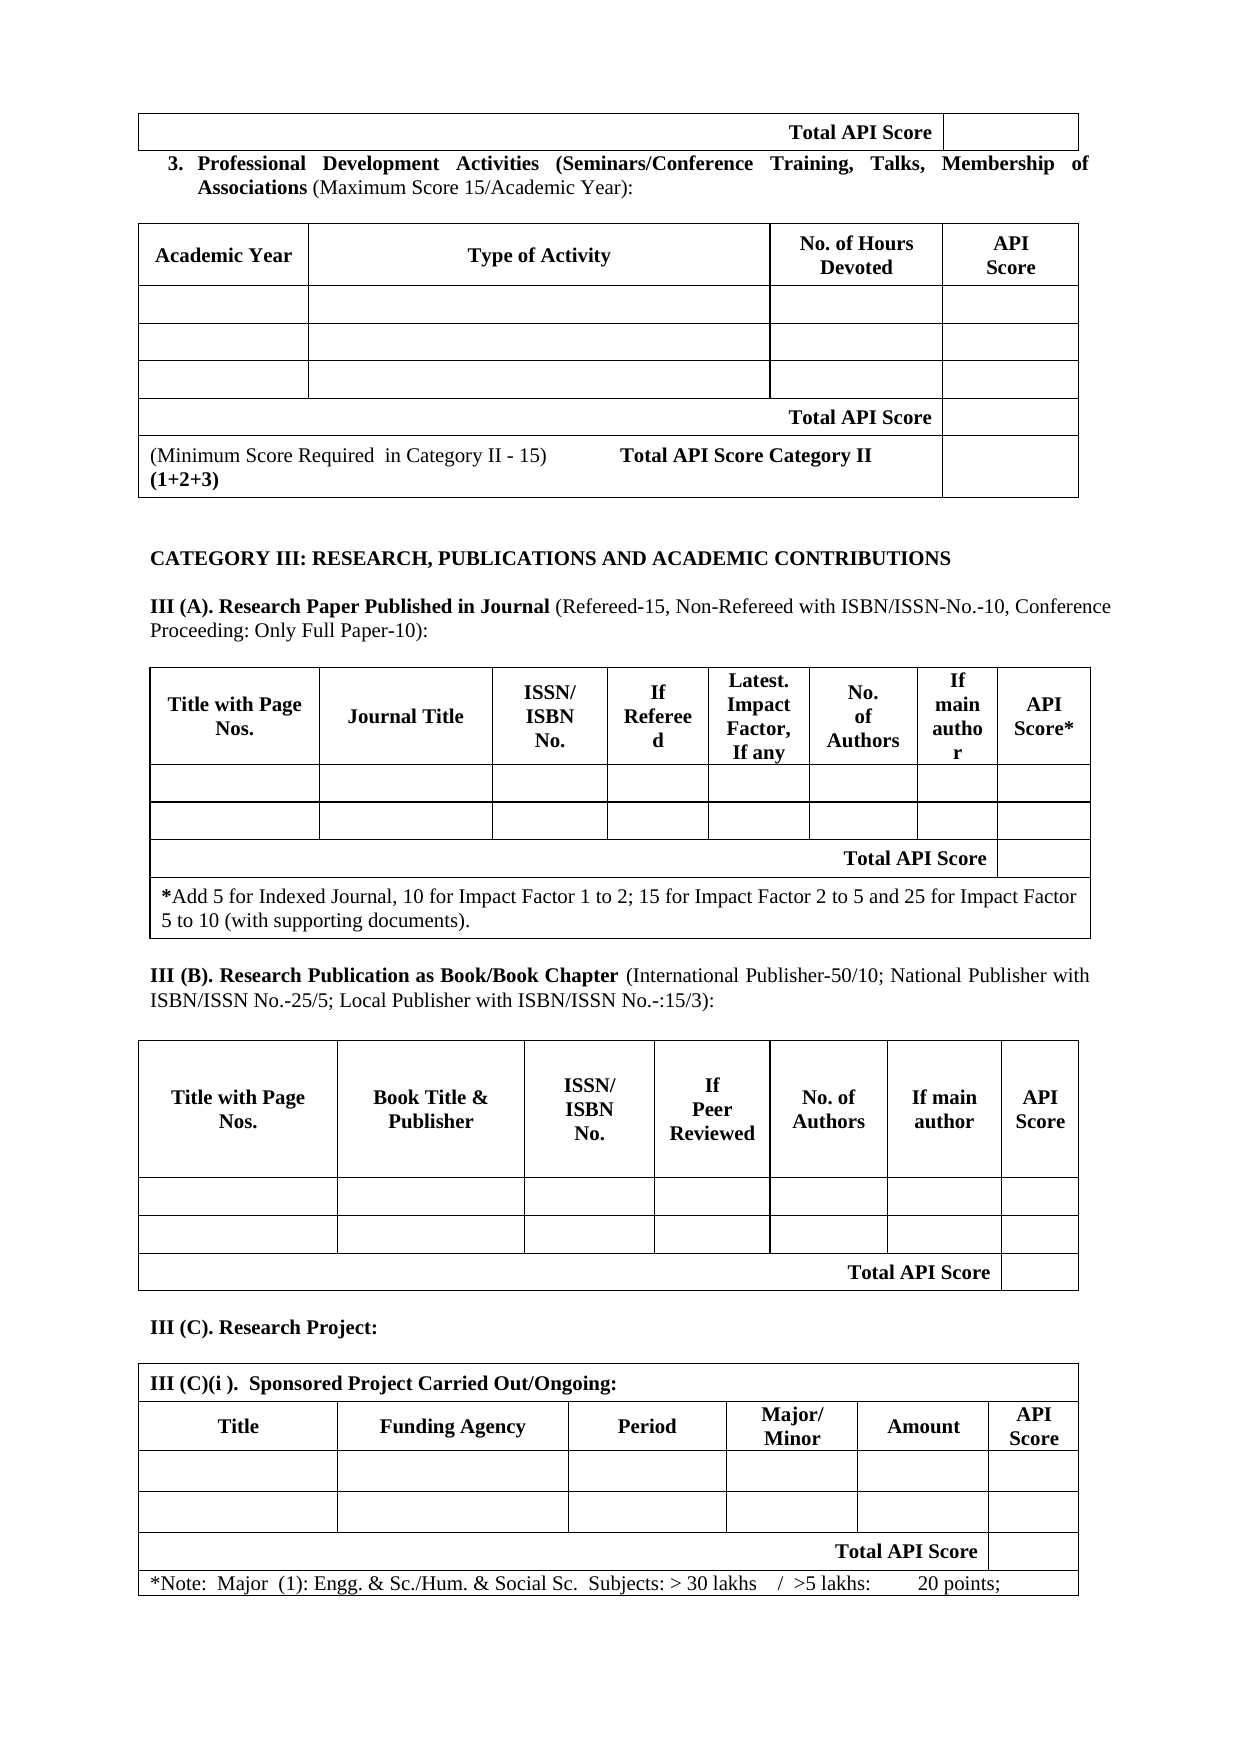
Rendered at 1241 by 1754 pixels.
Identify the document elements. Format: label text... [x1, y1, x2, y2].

table_cell [655, 1178, 769, 1215]
table_cell [655, 1216, 769, 1252]
table_cell [151, 765, 319, 801]
text III (B). Research Publication as Book/Book Chapter (International Publisher-50/10; National Publisher with ISBN/ISSN No.-25/5; Local Publisher with ISBN/ISSN No.-:15/3): [150, 963, 1090, 1012]
table_cell [944, 114, 1078, 150]
table_cell [309, 361, 769, 398]
table_cell [139, 361, 308, 398]
table_header Type of Activity [309, 224, 769, 285]
table_header If main author [888, 1041, 1001, 1177]
table_cell [139, 1216, 337, 1252]
table_header Title with Page Nos. [139, 1041, 337, 1177]
table_cell [998, 840, 1090, 877]
table_header API Score* [998, 668, 1090, 764]
text III (C). Research Project: [150, 1315, 1090, 1339]
table_cell Total API Score [139, 1533, 988, 1570]
table_cell [771, 286, 942, 323]
table_cell [1002, 1216, 1078, 1252]
table_cell [888, 1216, 1001, 1252]
text CATEGORY III: RESEARCH, PUBLICATIONS AND ACADEMIC CONTRIBUTIONS [150, 546, 1165, 570]
table_cell [569, 1492, 726, 1532]
table_cell [858, 1492, 988, 1532]
table_cell Total API Score [151, 840, 997, 877]
table_header III (C)(i ). Sponsored Project Carried Out/Ongoing: [139, 1364, 1078, 1401]
table_cell [608, 765, 708, 801]
table_cell [858, 1451, 988, 1491]
table_header ISSN/ ISBN No. [525, 1041, 654, 1177]
list Professional Development Activities (Seminars/Conference Training, Talks, Membership of Associations (Maximum Score 15/Academic Year): [168, 151, 1090, 199]
table_header If Peer Reviewed [655, 1041, 769, 1177]
table_header No. of Authors [810, 668, 917, 764]
table_header No. of Hours Devoted [771, 224, 942, 285]
table_cell [139, 1492, 337, 1532]
table_cell [320, 803, 492, 839]
table_cell [998, 765, 1090, 801]
table_cell [338, 1178, 524, 1215]
table_cell [309, 286, 769, 323]
table_cell [338, 1451, 568, 1491]
table_header API Score [943, 224, 1078, 285]
table_cell [139, 286, 308, 323]
table_cell (Minimum Score Required in Category II - 15) Total API Score Category II (1+2+3) [139, 436, 942, 497]
table_cell [709, 803, 809, 839]
table_cell [918, 803, 997, 839]
table_cell [139, 1178, 337, 1215]
table_cell [998, 803, 1090, 839]
table_cell [771, 324, 942, 360]
table_cell API Score [989, 1402, 1078, 1450]
table_cell [918, 765, 997, 801]
table_cell Total API Score [139, 399, 942, 435]
table_cell [139, 1451, 337, 1491]
table_header ISSN/ ISBN No. [493, 668, 607, 764]
table_cell [888, 1178, 1001, 1215]
table_header Title with Page Nos. [151, 668, 319, 764]
table_cell [608, 803, 708, 839]
table_cell [1002, 1178, 1078, 1215]
table_cell [493, 803, 607, 839]
table_cell [709, 765, 809, 801]
table_cell [943, 324, 1078, 360]
table_cell [727, 1451, 857, 1491]
table_cell [989, 1451, 1078, 1491]
table_cell Total API Score [139, 114, 943, 150]
table_cell [151, 803, 319, 839]
table_cell [1002, 1254, 1078, 1290]
table_cell Funding Agency [338, 1402, 568, 1450]
table_cell Amount [858, 1402, 988, 1450]
table_cell [338, 1216, 524, 1252]
table_cell [525, 1178, 654, 1215]
table_header Academic Year [139, 224, 308, 285]
table_cell [810, 803, 917, 839]
table_cell [943, 361, 1078, 398]
table_cell [727, 1492, 857, 1532]
table_cell [338, 1492, 568, 1532]
table_cell [771, 1216, 887, 1252]
table_cell [320, 765, 492, 801]
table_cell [139, 1571, 1078, 1595]
table_cell *Add 5 for Indexed Journal, 10 for Impact Factor 1 to 2; 15 for Impact Factor 2 to 5 and 25 for Impact Factor 5 to 10 (with supporting documents). [151, 878, 1090, 938]
table_cell [989, 1492, 1078, 1532]
table_cell [943, 399, 1078, 435]
table_cell [810, 765, 917, 801]
table_cell Major/ Minor [727, 1402, 857, 1450]
table_cell [771, 1178, 887, 1215]
table_header If Refereed [608, 668, 708, 764]
table_cell Period [569, 1402, 726, 1450]
table_cell [493, 765, 607, 801]
table_cell [943, 286, 1078, 323]
table_cell [943, 436, 1078, 497]
table_cell Title [139, 1402, 337, 1450]
table_cell [525, 1216, 654, 1252]
table_header Latest. Impact Factor, If any [709, 668, 809, 764]
table_cell [569, 1451, 726, 1491]
table_cell [989, 1533, 1078, 1570]
table_header Journal Title [320, 668, 492, 764]
table_cell Total API Score [139, 1254, 1001, 1290]
text III (A). Research Paper Published in Journal (Refereed-15, Non-Refereed with ISBN/ISSN-No.-10, Conference Proceeding: Only Full Paper-10): [150, 594, 1165, 642]
table_header Book Title & Publisher [338, 1041, 524, 1177]
table_header If main author [918, 668, 997, 764]
table_cell [139, 324, 308, 360]
table_cell [771, 361, 942, 398]
table_header No. of Authors [771, 1041, 887, 1177]
table_header API Score [1002, 1041, 1078, 1177]
table_cell [309, 324, 769, 360]
